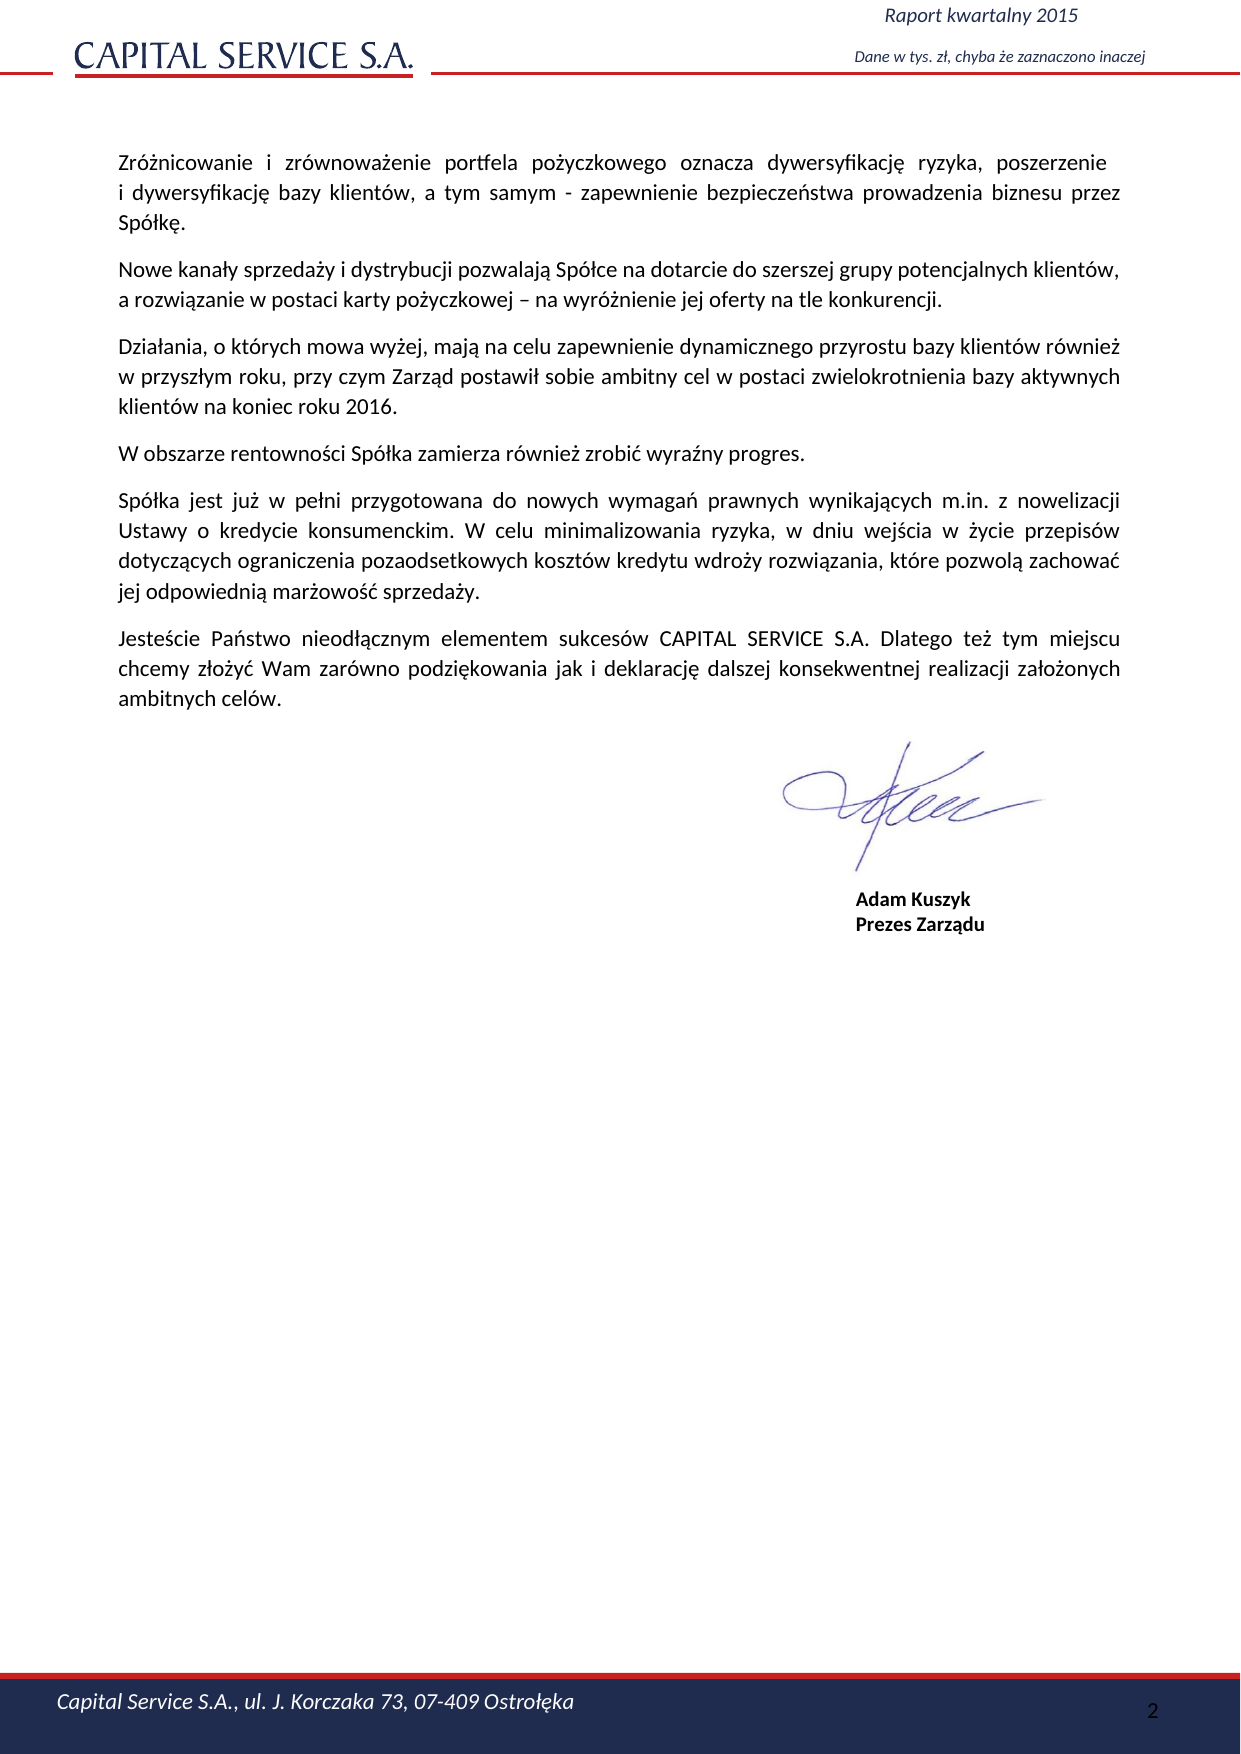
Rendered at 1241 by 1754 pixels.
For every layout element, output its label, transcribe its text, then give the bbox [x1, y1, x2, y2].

text Prezes Zarządu [118, 912, 1122, 937]
text W obszarze rentowności Spółka zamierza również zrobić wyraźny progres. [118, 439, 1122, 467]
text Jesteście Państwo nieodłącznym elementem sukcesów CAPITAL SERVICE S.A. Dlatego też tym miejscu chcemy złożyć Wam zarówno podziękowania jak i deklarację dalszej konsekwentnej realizacji założonych ambitnych celów. [118, 624, 1122, 712]
text Spółka jest już w pełni przygotowana do nowych wymagań prawnych wynikających m.in. z nowelizacji Ustawy o kredycie konsumenckim. W celu minimalizowania ryzyka, w dniu wejścia w życie przepisów dotyczących ograniczenia pozaodsetkowych kosztów kredytu wdroży rozwiązania, które pozwolą zachować jej odpowiednią marżowość sprzedaży. [118, 486, 1122, 605]
picture [775, 734, 1054, 882]
text Działania, o których mowa wyżej, mają na celu zapewnienie dynamicznego przyrostu bazy klientów również w przyszłym roku, przy czym Zarząd postawił sobie ambitny cel w postaci zwielokrotnienia bazy aktywnych klientów na koniec roku 2016. [118, 332, 1122, 421]
text Adam Kuszyk [118, 886, 1122, 912]
text Zróżnicowanie i zrównoważenie portfela pożyczkowego oznacza dywersyfikację ryzyka, poszerzenie i dywersyfikację bazy klientów, a tym samym - zapewnienie bezpieczeństwa prowadzenia biznesu przez Spółkę. [118, 148, 1122, 236]
text Nowe kanały sprzedaży i dystrybucji pozwalają Spółce na dotarcie do szerszej grupy potencjalnych klientów, a rozwiązanie w postaci karty pożyczkowej – na wyróżnienie jej oferty na tle konkurencji. [118, 255, 1122, 313]
